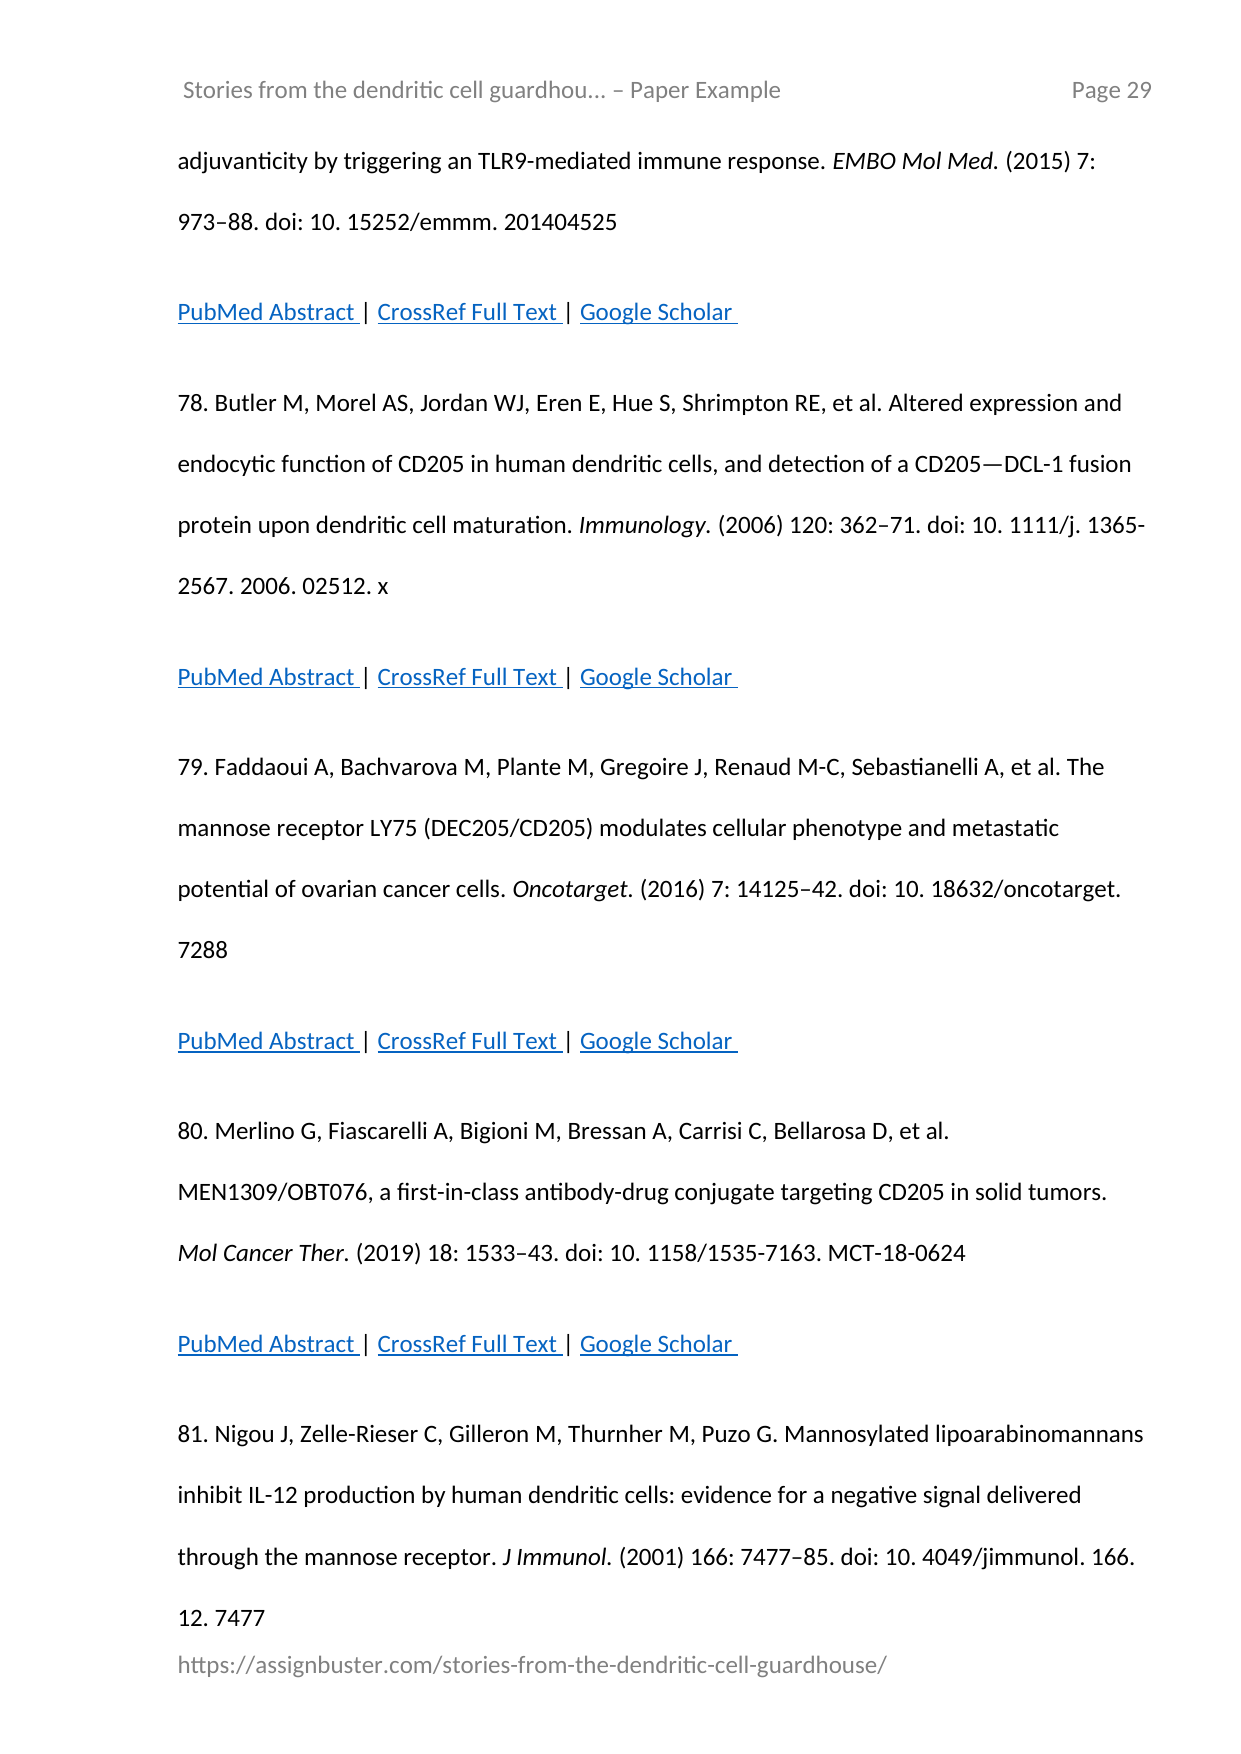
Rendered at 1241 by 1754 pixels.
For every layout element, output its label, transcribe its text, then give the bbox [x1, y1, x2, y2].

text PubMed Abstract | CrossRef Full Text | Google Scholar [177, 297, 1152, 327]
text PubMed Abstract | CrossRef Full Text | Google Scholar [177, 661, 1152, 691]
text 79. Faddaoui A, Bachvarova M, Plante M, Gregoire J, Renaud M-C, Sebastianelli A, et al. The mannose receptor LY75 (DEC205/CD205) modulates cellular phenotype and metastatic potential of ovarian cancer cells. Oncotarget. (2016) 7: 14125–42. doi: 10. 18632/oncotarget. 7288 [177, 751, 1152, 965]
text PubMed Abstract | CrossRef Full Text | Google Scholar [177, 1328, 1152, 1358]
text 78. Butler M, Morel AS, Jordan WJ, Eren E, Hue S, Shrimpton RE, et al. Altered expression and endocytic function of CD205 in human dendritic cells, and detection of a CD205—DCL-1 fusion protein upon dendritic cell maturation. Immunology. (2006) 120: 362–71. doi: 10. 1111/j. 1365-2567. 2006. 02512. x [177, 387, 1152, 601]
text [177, 145, 1152, 237]
text PubMed Abstract | CrossRef Full Text | Google Scholar [177, 1025, 1152, 1055]
text 81. Nigou J, Zelle-Rieser C, Gilleron M, Thurnher M, Puzo G. Mannosylated lipoarabinomannans inhibit IL-12 production by human dendritic cells: evidence for a negative signal delivered through the mannose receptor. J Immunol. (2001) 166: 7477–85. doi: 10. 4049/jimmunol. 166. 12. 7477 [177, 1418, 1152, 1632]
text 80. Merlino G, Fiascarelli A, Bigioni M, Bressan A, Carrisi C, Bellarosa D, et al. MEN1309/OBT076, a first-in-class antibody-drug conjugate targeting CD205 in solid tumors. Mol Cancer Ther. (2019) 18: 1533–43. doi: 10. 1158/1535-7163. MCT-18-0624 [177, 1115, 1152, 1268]
